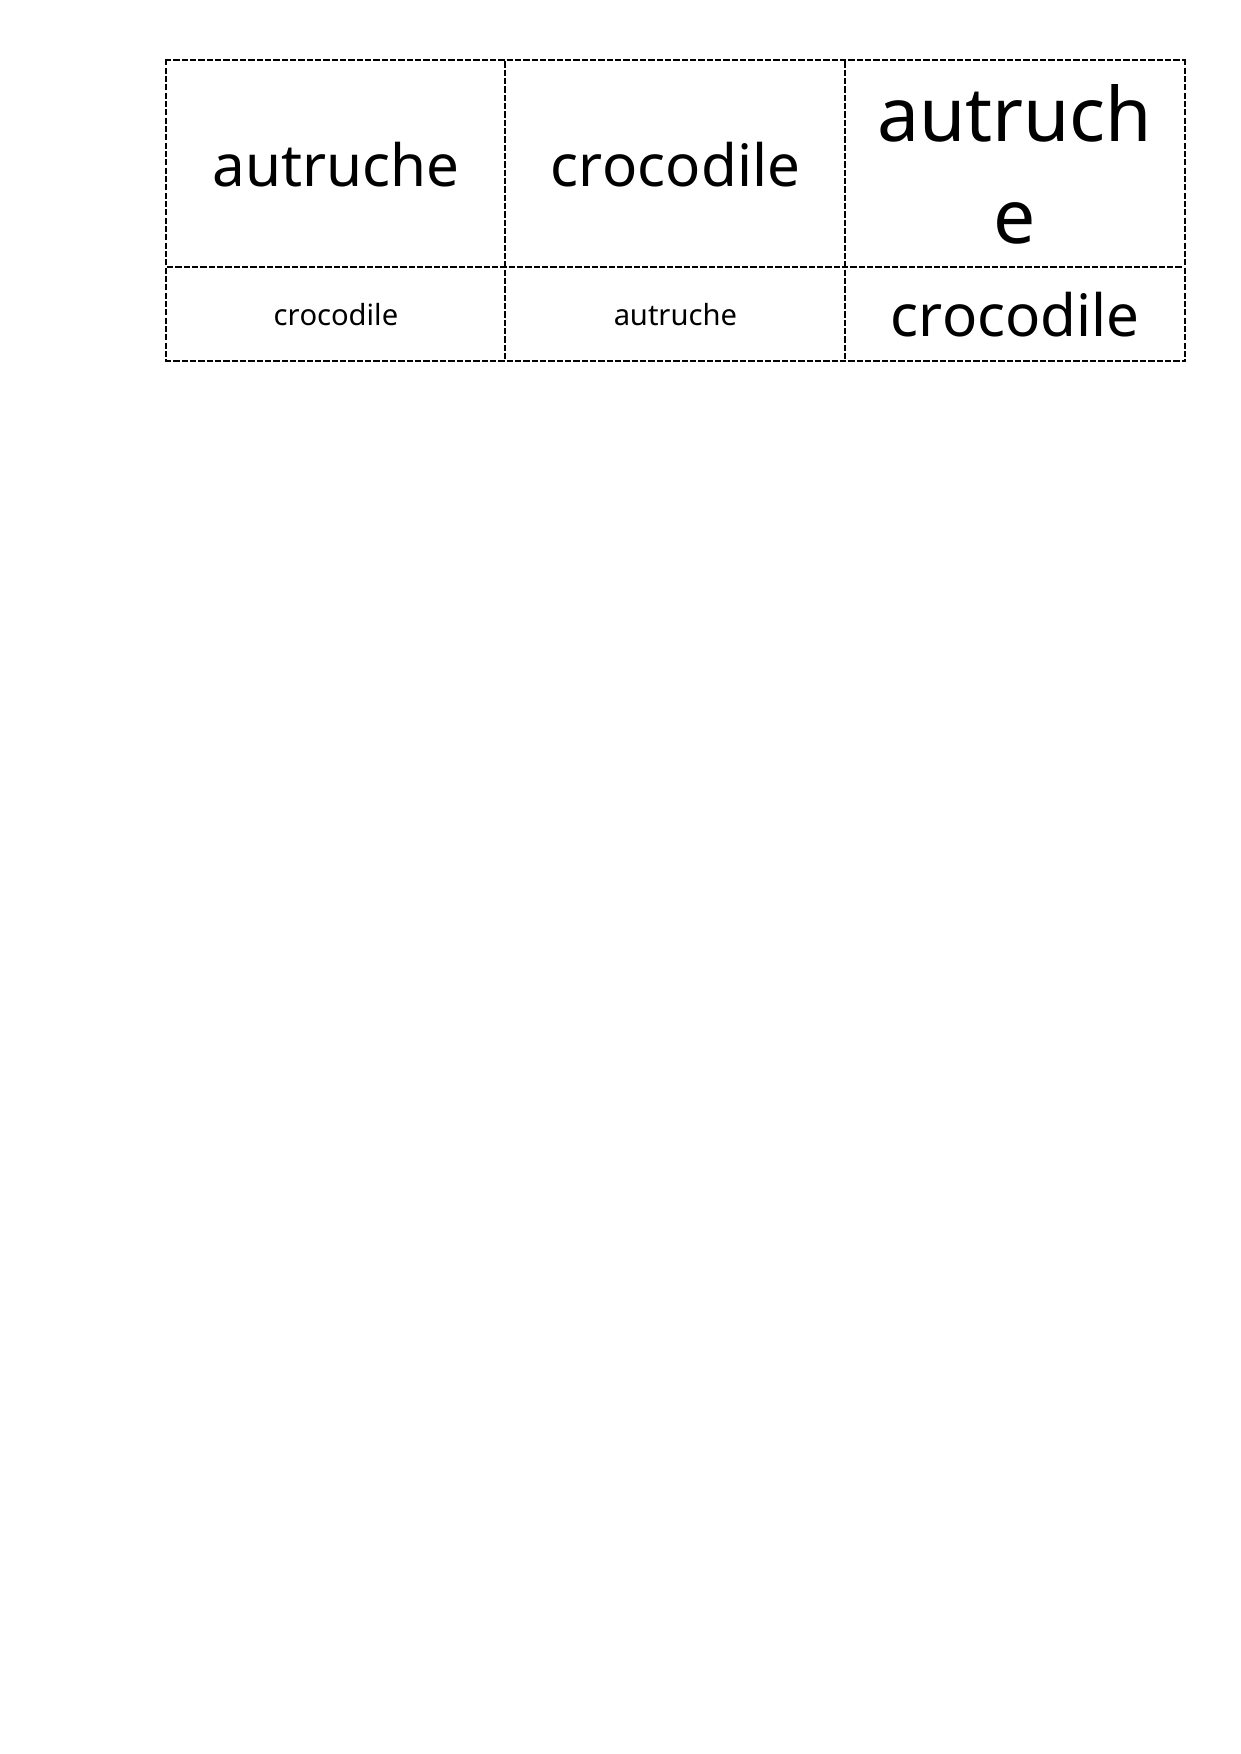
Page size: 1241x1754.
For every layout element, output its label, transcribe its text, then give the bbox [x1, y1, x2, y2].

table_cell crocodile [505, 59, 845, 266]
table_cell autruche [845, 59, 1184, 266]
table_cell crocodile [166, 266, 505, 360]
table_cell autruche [505, 266, 845, 360]
table_cell autruche [166, 59, 505, 266]
table_cell crocodile [845, 266, 1184, 360]
